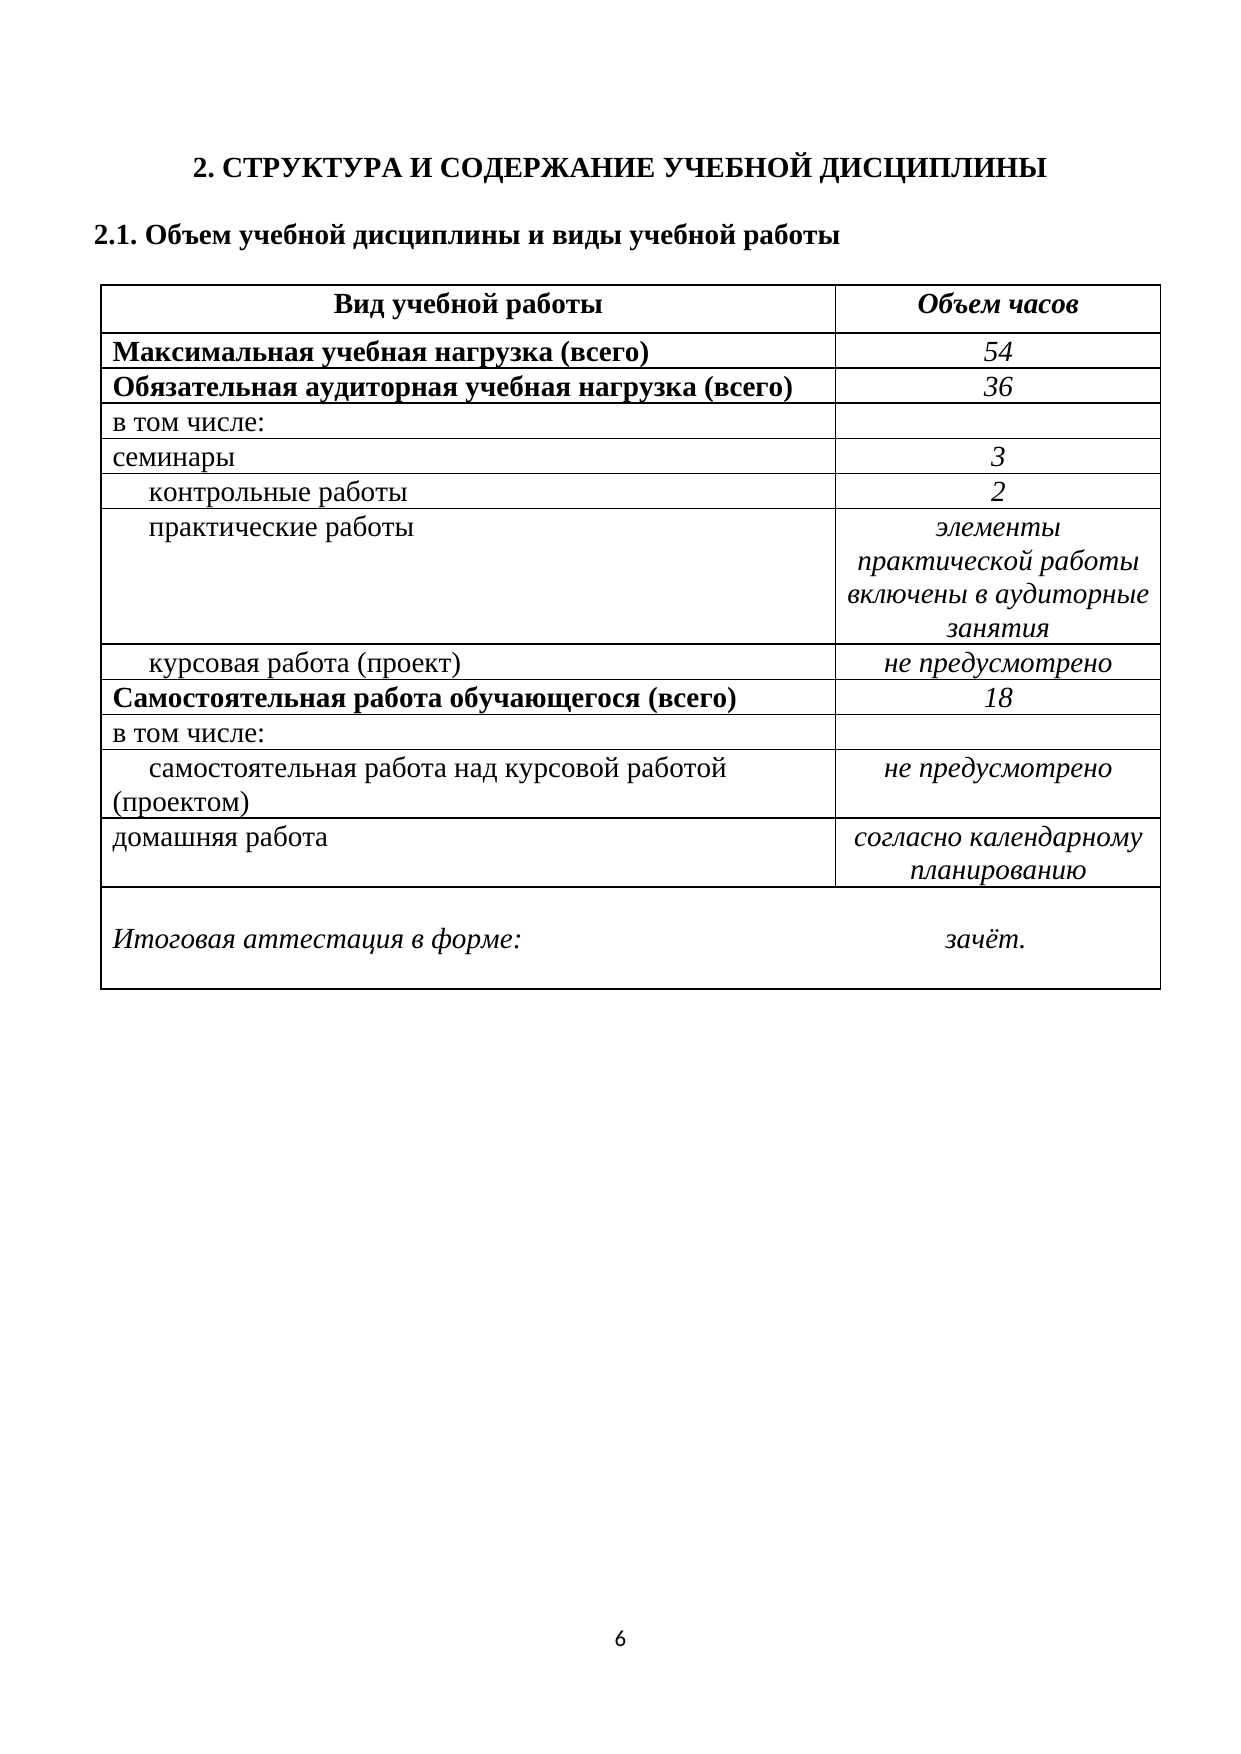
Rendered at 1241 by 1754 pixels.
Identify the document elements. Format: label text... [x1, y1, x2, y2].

table_cell домашняя работа [102, 819, 835, 886]
table_cell 2 [836, 474, 1160, 508]
table_cell практические работы [102, 509, 835, 643]
table_cell 54 [836, 334, 1160, 367]
table_cell Обязательная аудиторная учебная нагрузка (всего) [102, 369, 835, 402]
table_cell 3 [836, 439, 1160, 472]
table_cell в том числе: [102, 715, 835, 749]
table_cell курсовая работа (проект) [102, 645, 835, 678]
table_header Вид учебной работы [102, 286, 835, 332]
table_header Объем часов [836, 286, 1160, 332]
text 2. СТРУКТУРА И СОДЕРЖАНИЕ УЧЕБНОЙ ДИСЦИПЛИНЫ [112, 150, 1128, 183]
table_cell контрольные работы [102, 474, 835, 508]
table_cell самостоятельная работа над курсовой работой (проектом) [102, 750, 835, 817]
table_cell элементы практической работы включены в аудиторные занятия [836, 509, 1160, 643]
table_cell согласно календарному планированию [836, 819, 1160, 886]
table_cell Максимальная учебная нагрузка (всего) [102, 334, 835, 367]
table_cell 36 [836, 369, 1160, 402]
text 2.1. Объем учебной дисциплины и виды учебной работы [93, 217, 1128, 251]
table_cell Самостоятельная работа обучающегося (всего) [102, 680, 835, 713]
table_cell [836, 715, 1160, 749]
table_cell семинары [102, 439, 835, 472]
table_cell Итоговая аттестация в форме: зачёт. [102, 888, 1160, 988]
table_cell [836, 404, 1160, 437]
table_cell в том числе: [102, 404, 835, 437]
table_cell не предусмотрено [836, 750, 1160, 817]
table_cell не предусмотрено [836, 645, 1160, 678]
table_cell 18 [836, 680, 1160, 713]
